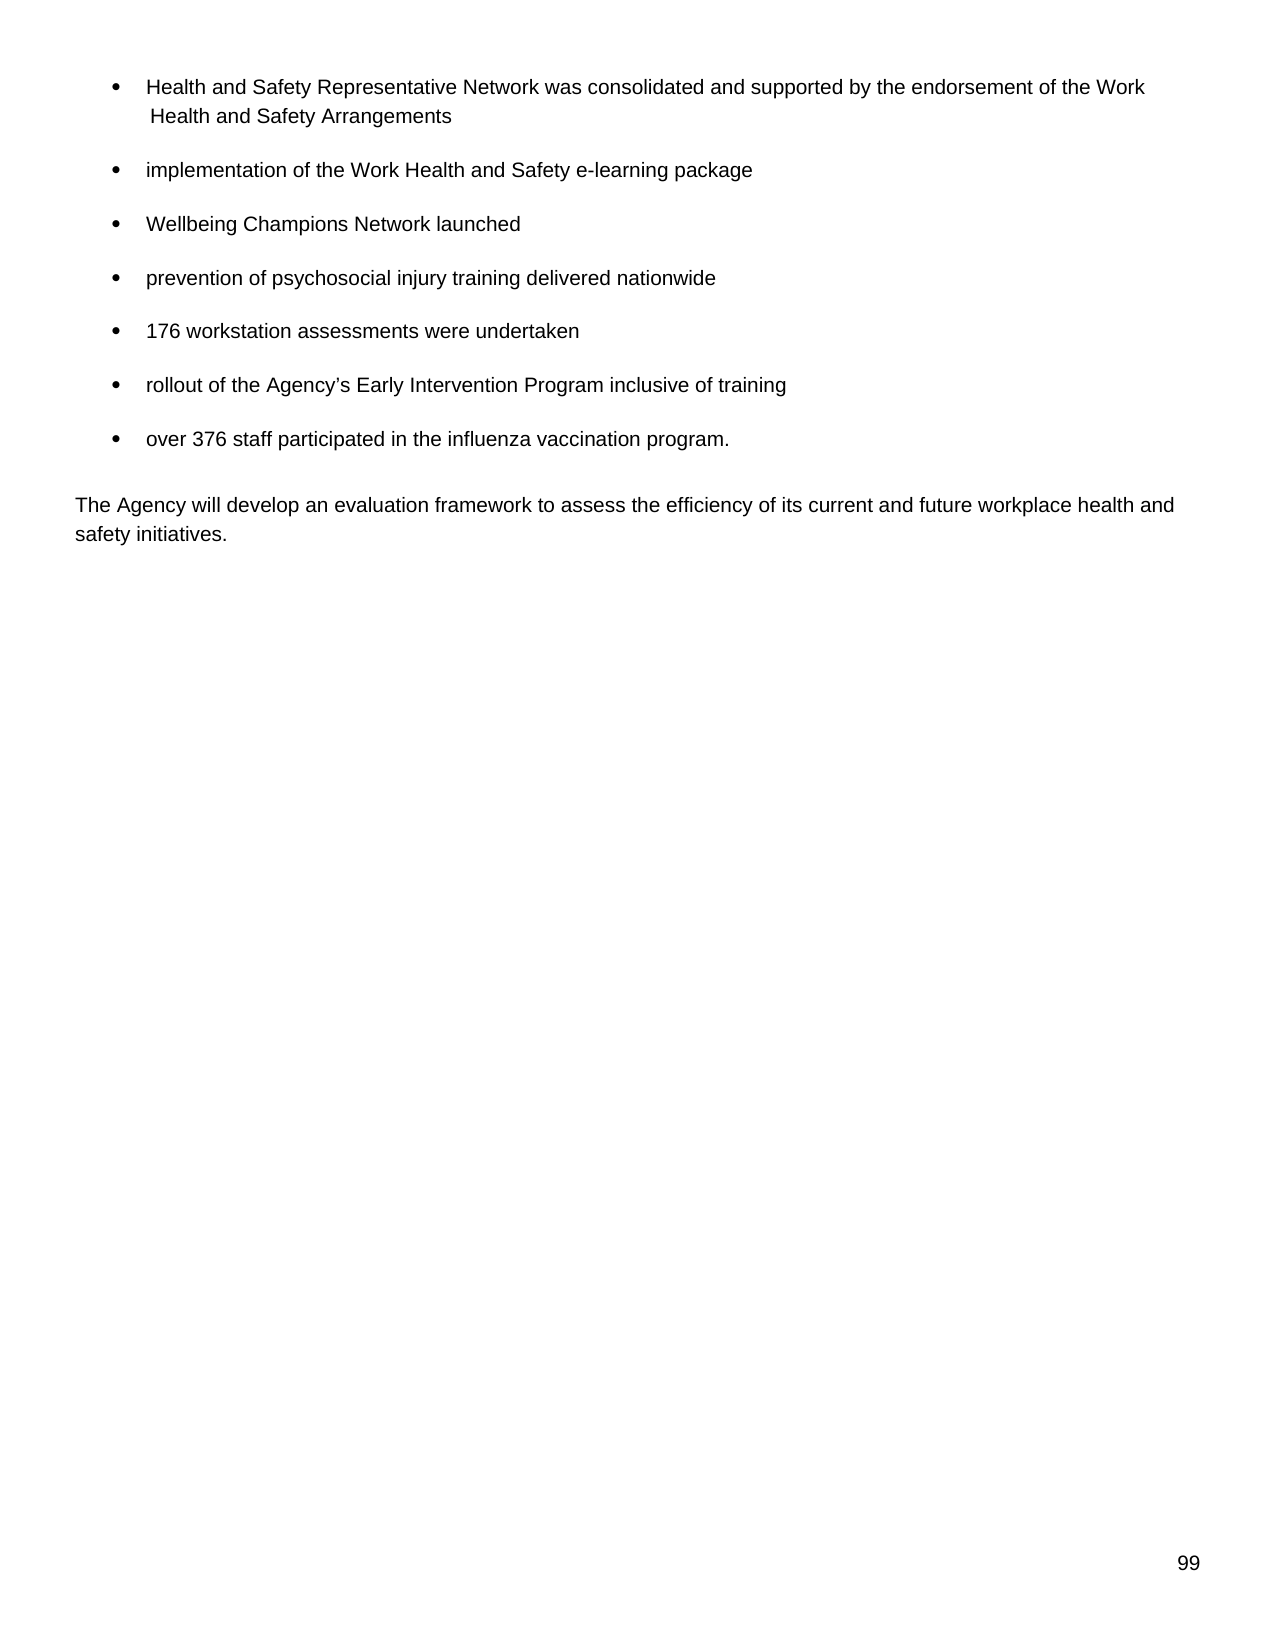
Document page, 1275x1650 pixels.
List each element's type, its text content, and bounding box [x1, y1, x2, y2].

text 176 workstation assessments were undertaken [112, 319, 1200, 343]
text implementation of the Work Health and Safety e-learning package [112, 158, 1200, 182]
text Health and Safety Representative Network was consolidated and supported by the endorsement of the Work Health and Safety Arrangements [112, 75, 1200, 128]
text Wellbeing Champions Network launched [112, 211, 1200, 236]
text The Agency will develop an evaluation framework to assess the efficiency of its current and future workplace health and safety initiatives. [75, 493, 1200, 546]
text over 376 staff participated in the influenza vaccination program. [112, 427, 1200, 451]
text rollout of the Agency’s Early Intervention Program inclusive of training [112, 373, 1200, 397]
text prevention of psychosocial injury training delivered nationwide [112, 265, 1200, 289]
